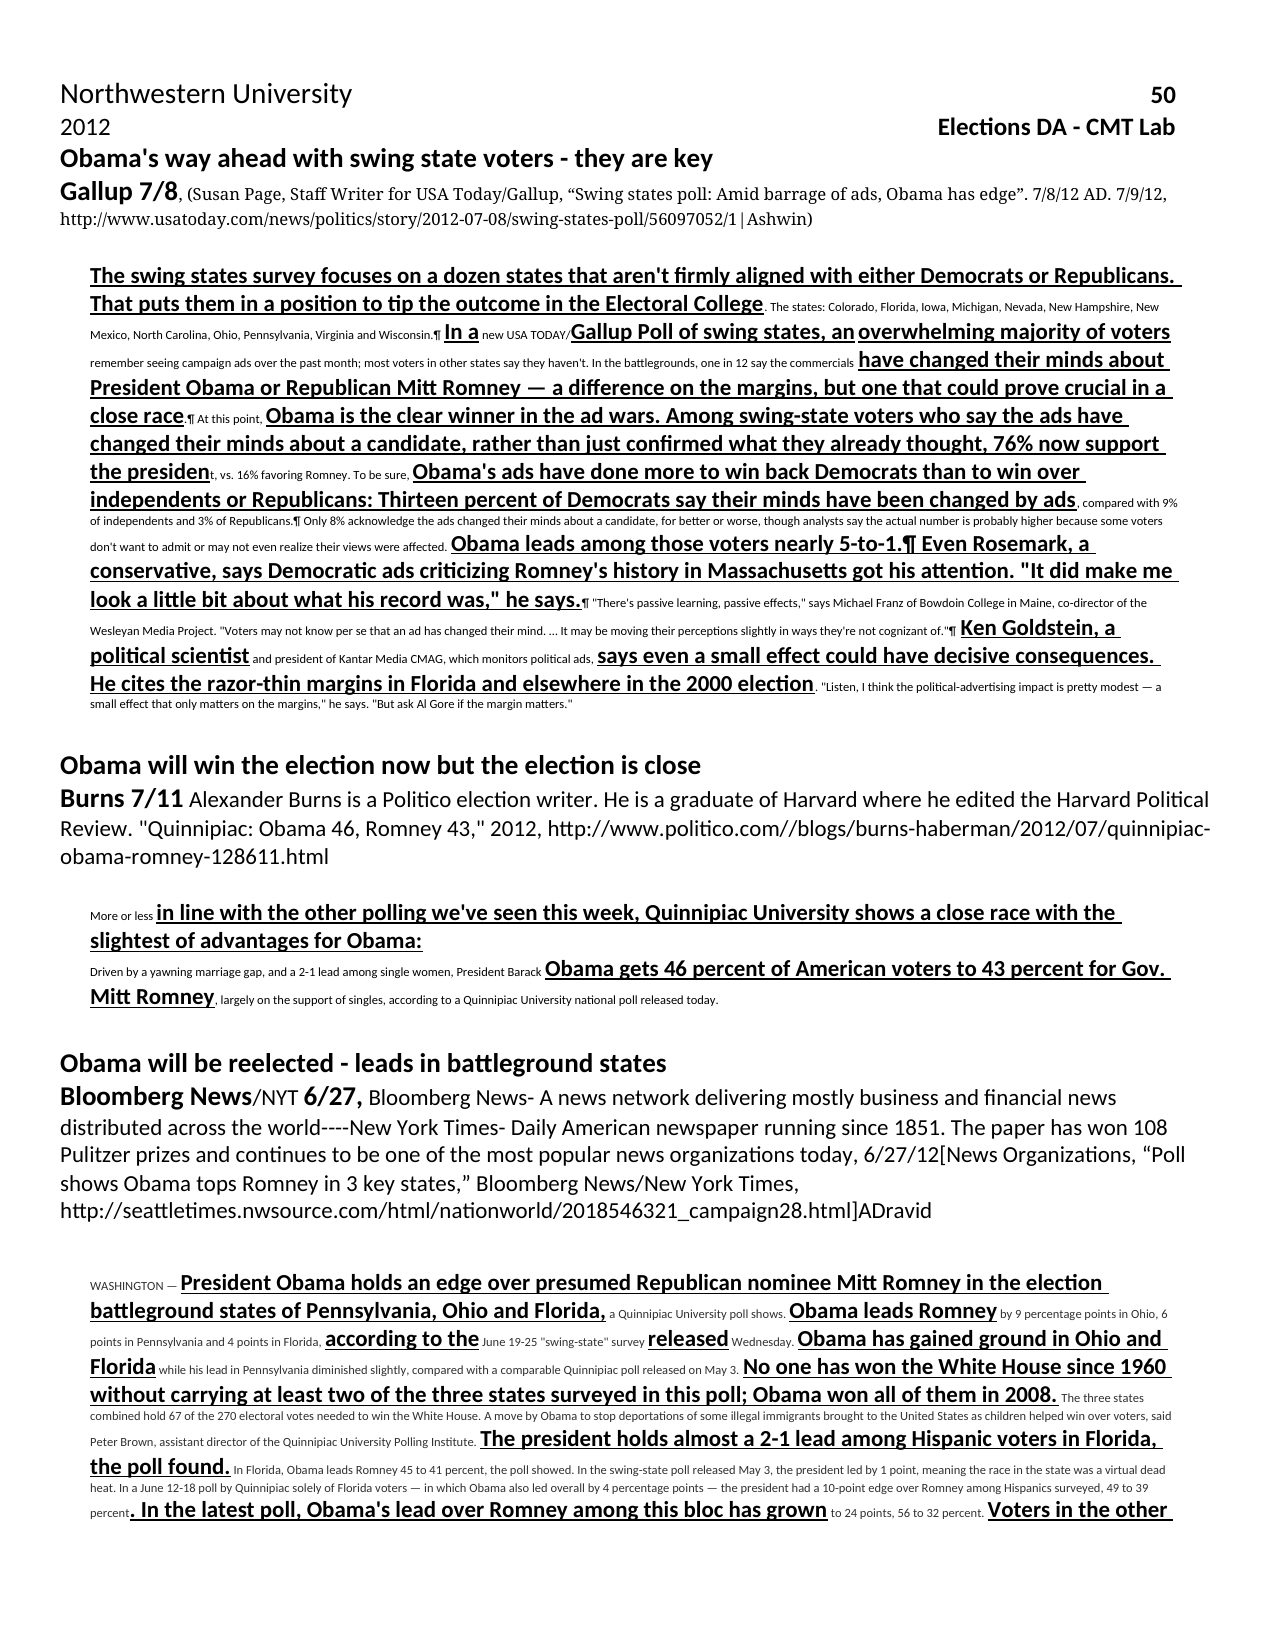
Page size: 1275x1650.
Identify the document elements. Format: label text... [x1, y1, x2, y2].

text Bloomberg News/NYT 6/27, Bloomberg News- A news network delivering mostly business and financial news distributed across the world----New York Times- Daily American newspaper running since 1851. The paper has won 108 Pulitzer prizes and continues to be one of the most popular news organizations today, 6/27/12[News Organizations, “Poll shows Obama tops Romney in 3 key states,” Bloomberg News/New York Times, http://seattletimes.nwsource.com/html/nationworld/2018546321_campaign28.html]ADravid [60, 1079, 1215, 1225]
text Burns 7/11 Alexander Burns is a Politico election writer. He is a graduate of Harvard where he edited the Harvard Political Review. "Quinnipiac: Obama 46, Romney 43," 2012, http://www.politico.com//blogs/burns-haberman/2012/07/quinnipiac-obama-romney-128611.html [60, 781, 1215, 870]
text More or less in line with the other polling we've seen this week, Quinnipiac University shows a close race with the slightest of advantages for Obama: [90, 898, 1185, 954]
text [90, 1268, 1185, 1523]
text Driven by a yawning marriage gap, and a 2-1 lead among single women, President Barack Obama gets 46 percent of American voters to 43 percent for Gov. Mitt Romney, largely on the support of singles, according to a Quinnipiac University national poll released today. [90, 954, 1185, 1010]
text The swing states survey focuses on a dozen states that aren't firmly aligned with either Democrats or Republicans. That puts them in a position to tip the outcome in the Electoral College. The states: Colorado, Florida, Iowa, Michigan, Nevada, New Hampshire, New Mexico, North Carolina, Ohio, Pennsylvania, Virginia and Wisconsin.¶ In a new USA TODAY/Gallup Poll of swing states, an overwhelming majority of voters remember seeing campaign ads over the past month; most voters in other states say they haven't. In the battlegrounds, one in 12 say the commercials have changed their minds about President Obama or Republican Mitt Romney — a difference on the margins, but one that could prove crucial in a close race.¶ At this point, Obama is the clear winner in the ad wars. Among swing-state voters who say the ads have changed their minds about a candidate, rather than just confirmed what they already thought, 76% now support the president, vs. 16% favoring Romney. To be sure, Obama's ads have done more to win back Democrats than to win over independents or Republicans: Thirteen percent of Democrats say their minds have been changed by ads, compared with 9% of independents and 3% of Republicans.¶ Only 8% acknowledge the ads changed their minds about a candidate, for better or worse, though analysts say the actual number is probably higher because some voters don't want to admit or may not even realize their views were affected. Obama leads among those voters nearly 5-to-1.¶ Even Rosemark, a conservative, says Democratic ads criticizing Romney's history in Massachusetts got his attention. "It did make me look a little bit about what his record was," he says.¶ "There's passive learning, passive effects," says Michael Franz of Bowdoin College in Maine, co-director of the Wesleyan Media Project. "Voters may not know per se that an ad has changed their mind. … It may be moving their perceptions slightly in ways they're not cognizant of."¶ Ken Goldstein, a political scientist and president of Kantar Media CMAG, which monitors political ads, says even a small effect could have decisive consequences. He cites the razor-thin margins in Florida and elsewhere in the 2000 election. "Listen, I think the political-advertising impact is pretty modest — a small effect that only matters on the margins," he says. "But ask Al Gore if the margin matters." [90, 261, 1185, 712]
subtitle Obama will be reelected - leads in battleground states [60, 1047, 1215, 1079]
text Gallup 7/8, (Susan Page, Staff Writer for USA Today/Gallup, “Swing states poll: Amid barrage of ads, Obama has edge”. 7/8/12 AD. 7/9/12, http://www.usatoday.com/news/politics/story/2012-07-08/swing-states-poll/56097052/1|Ashwin) [60, 174, 1215, 230]
subtitle Obama will win the election now but the election is close [60, 748, 1215, 781]
subtitle Obama's way ahead with swing state voters - they are key [60, 141, 1215, 174]
